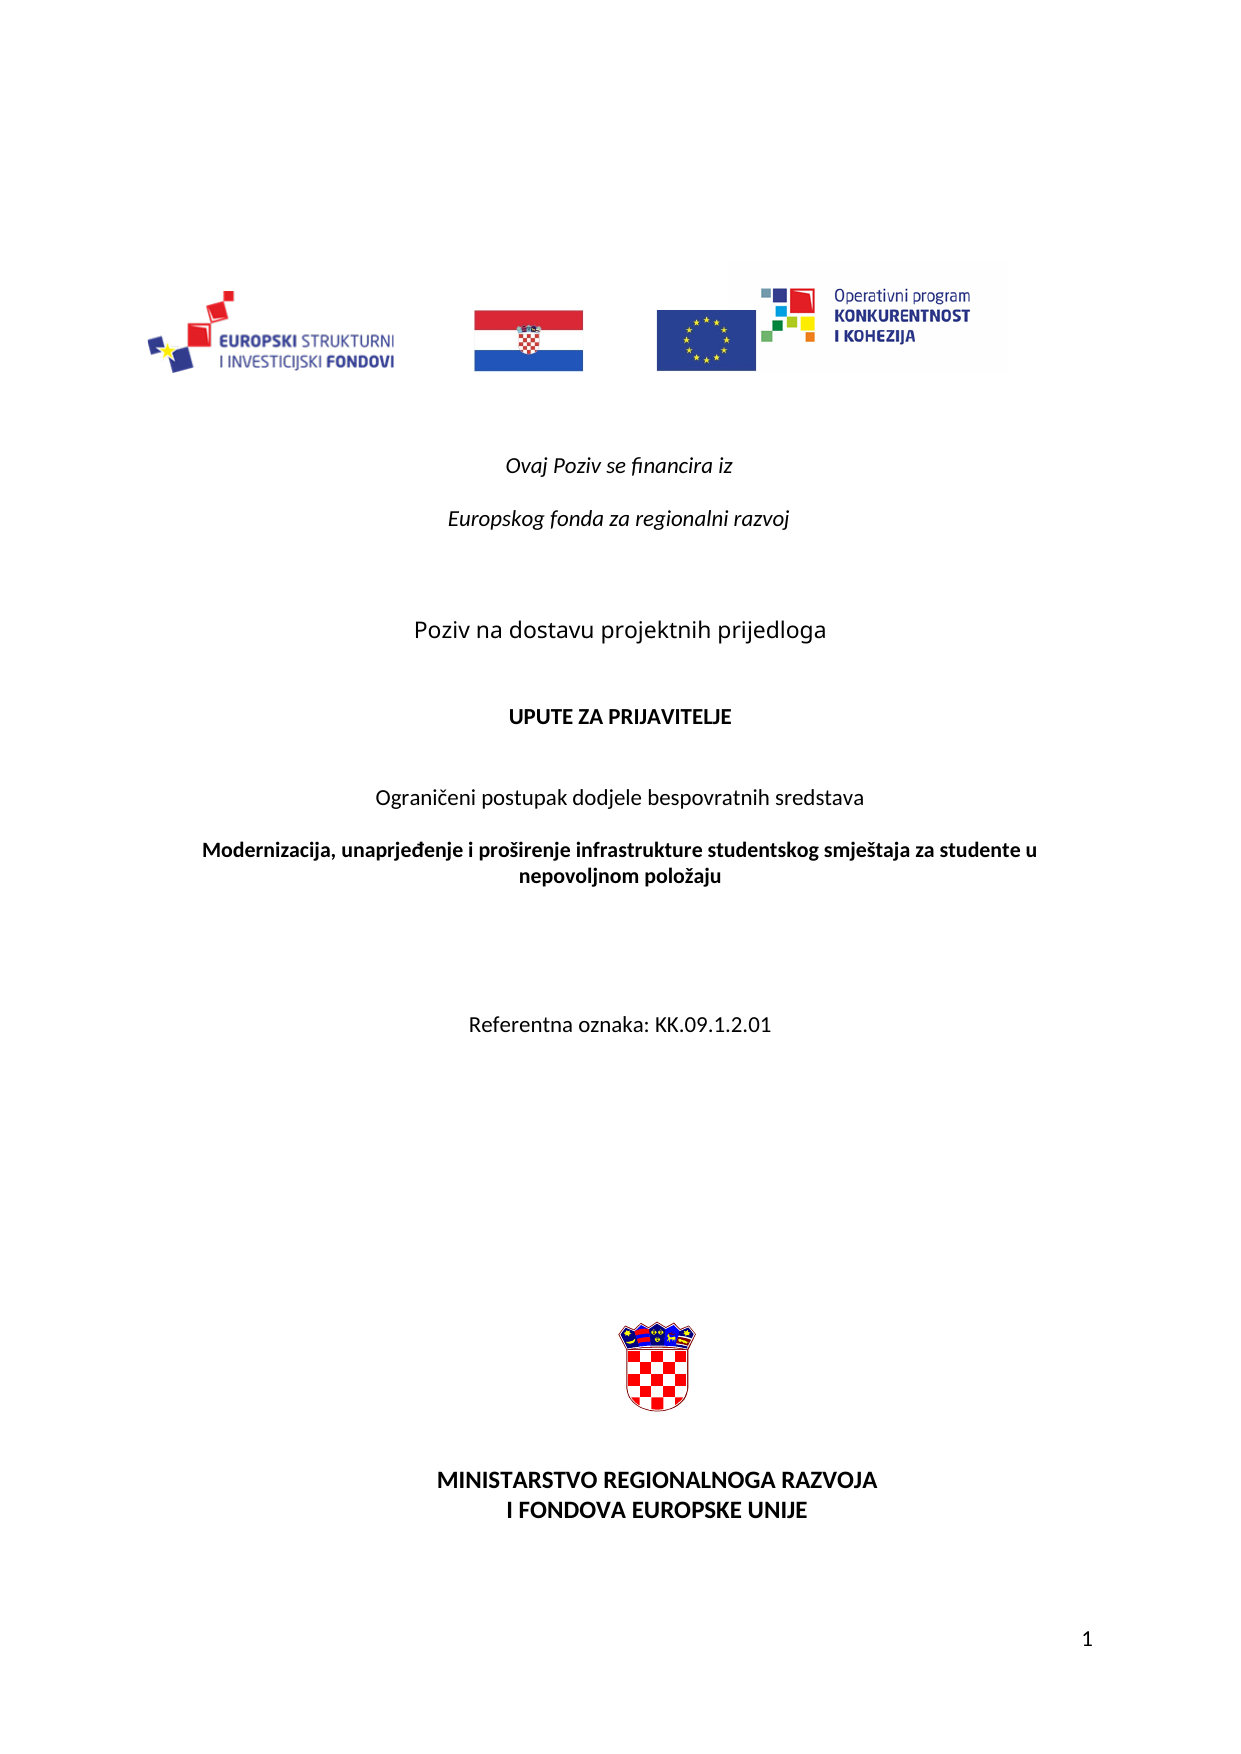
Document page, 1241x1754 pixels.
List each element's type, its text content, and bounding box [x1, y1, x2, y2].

text MINISTARSTVO REGIONALNOGA RAZVOJA [221, 1464, 1093, 1494]
text Poziv na dostavu projektnih prijedloga [148, 614, 1093, 645]
text Modernizacija, unaprjeđenje i proširenje infrastrukture studentskog smještaja za studente u nepovoljnom položaju [148, 836, 1093, 889]
text Europskog fonda za regionalni razvoj [148, 504, 1093, 532]
picture [147, 291, 394, 373]
text Ovaj Poziv se financira iz [148, 451, 1093, 479]
text UPUTE ZA PRIJAVITELJE [148, 702, 1093, 730]
picture [473, 310, 584, 372]
picture [656, 261, 1009, 373]
text I FONDOVA EUROPSKE UNIJE [221, 1494, 1093, 1525]
text Ograničeni postupak dodjele bespovratnih sredstava [148, 783, 1093, 811]
text Referentna oznaka: KK.09.1.2.01 [148, 1010, 1093, 1038]
